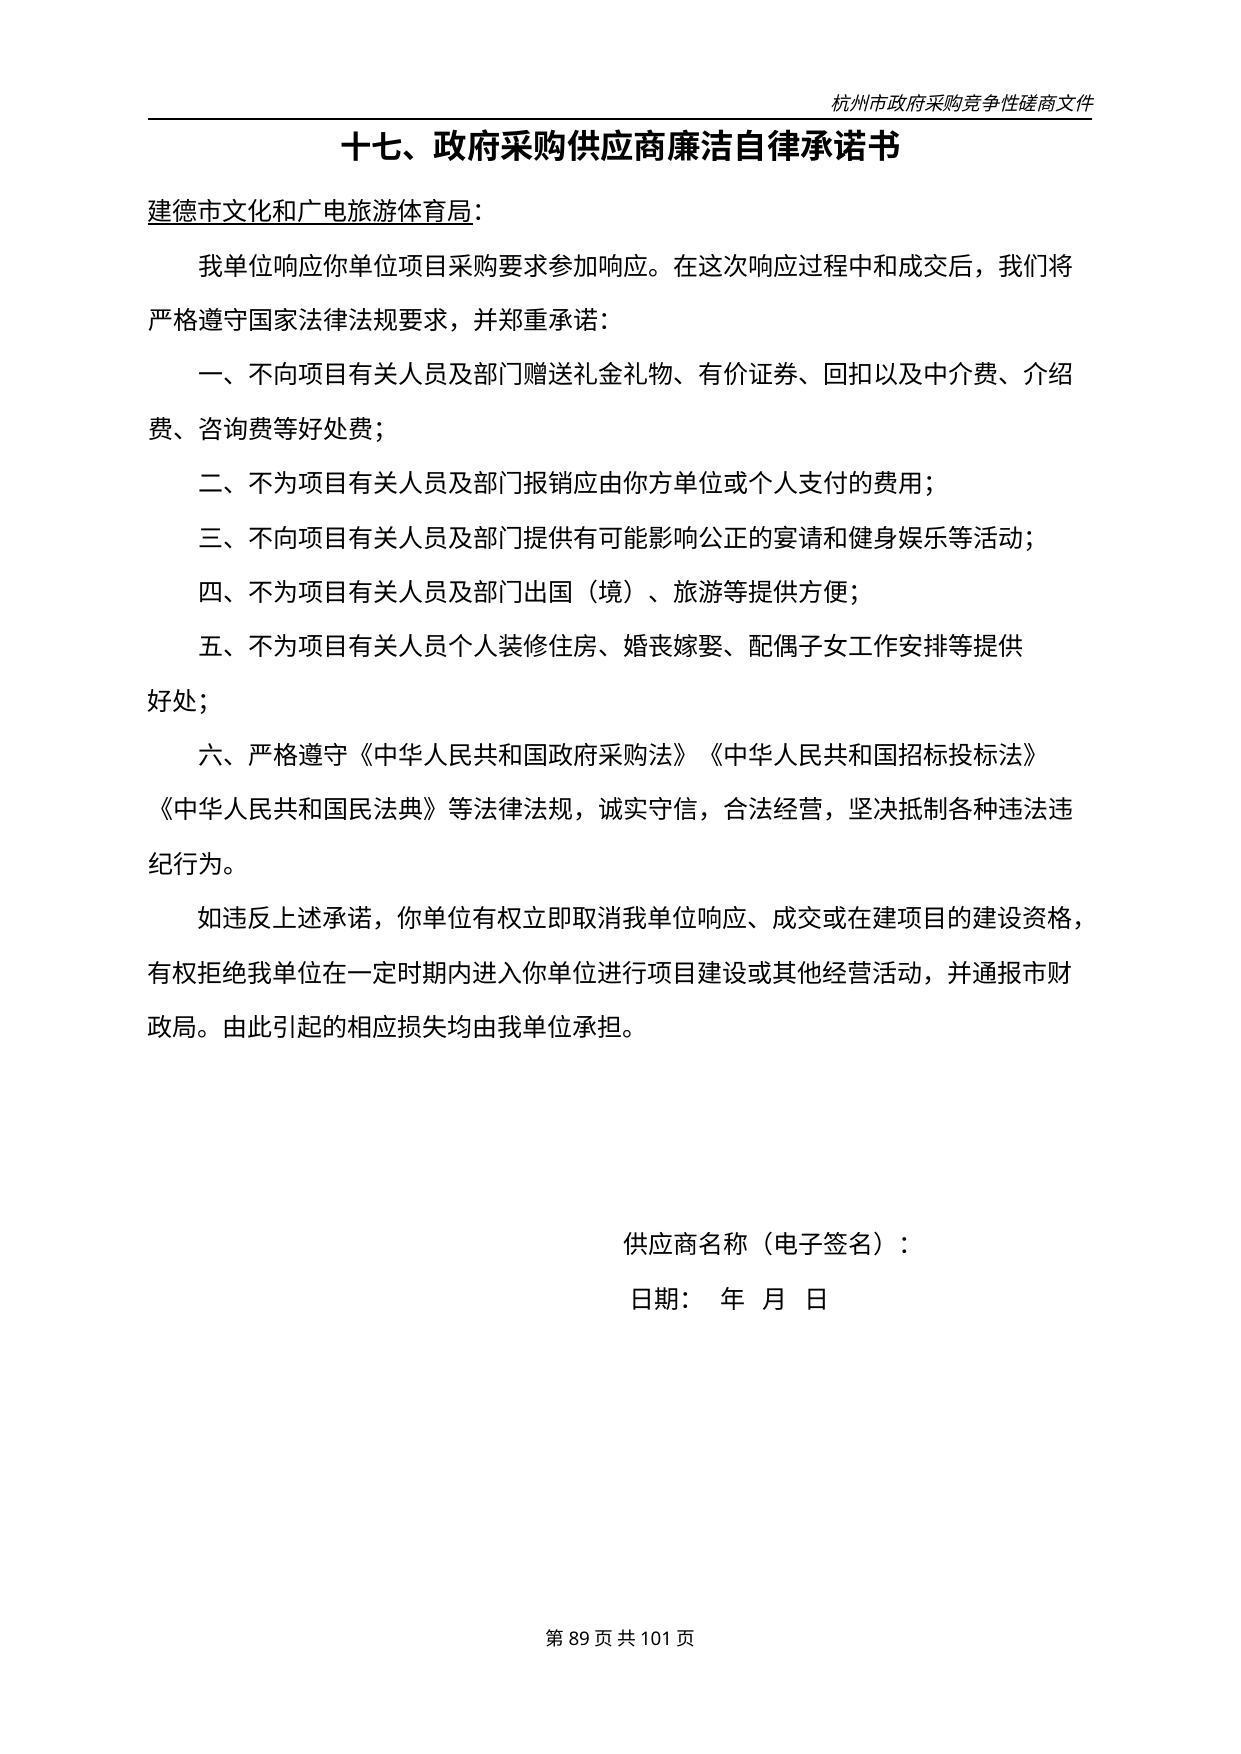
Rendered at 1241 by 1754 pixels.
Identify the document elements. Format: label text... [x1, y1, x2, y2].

text 建德市文化和广电旅游体育局： [148, 192, 1092, 228]
text 三、不向项目有关人员及部门提供有可能影响公正的宴请和健身娱乐等活动； [148, 518, 1092, 554]
text 如违反上述承诺，你单位有权立即取消我单位响应、成交或在建项目的建设资格，有权拒绝我单位在一定时期内进入你单位进行项目建设或其他经营活动，并通报市财政局。由此引起的相应损失均由我单位承担。 [148, 899, 1092, 1044]
text 四、不为项目有关人员及部门出国（境）、旅游等提供方便； [148, 572, 1092, 609]
text 二、不为项目有关人员及部门报销应由你方单位或个人支付的费用； [148, 464, 1092, 500]
text 五、不为项目有关人员个人装修住房、婚丧嫁娶、配偶子女工作安排等提供 [198, 627, 1092, 663]
text 一、不向项目有关人员及部门赠送礼金礼物、有价证券、回扣以及中介费、介绍费、咨询费等好处费； [148, 355, 1092, 446]
text 日期： 年 月 日 [629, 1279, 1092, 1316]
text 六、严格遵守《中华人民共和国政府采购法》《中华人民共和国招标投标法》《中华人民共和国民法典》等法律法规，诚实守信，合法经营，坚决抵制各种违法违纪行为。 [148, 736, 1092, 881]
text 供应商名称（电子签名）： [148, 1225, 976, 1261]
text 我单位响应你单位项目采购要求参加响应。在这次响应过程中和成交后，我们将严格遵守国家法律法规要求，并郑重承诺： [148, 246, 1092, 337]
text 十七、政府采购供应商廉洁自律承诺书 [148, 120, 1092, 168]
text 好处； [148, 681, 1092, 717]
